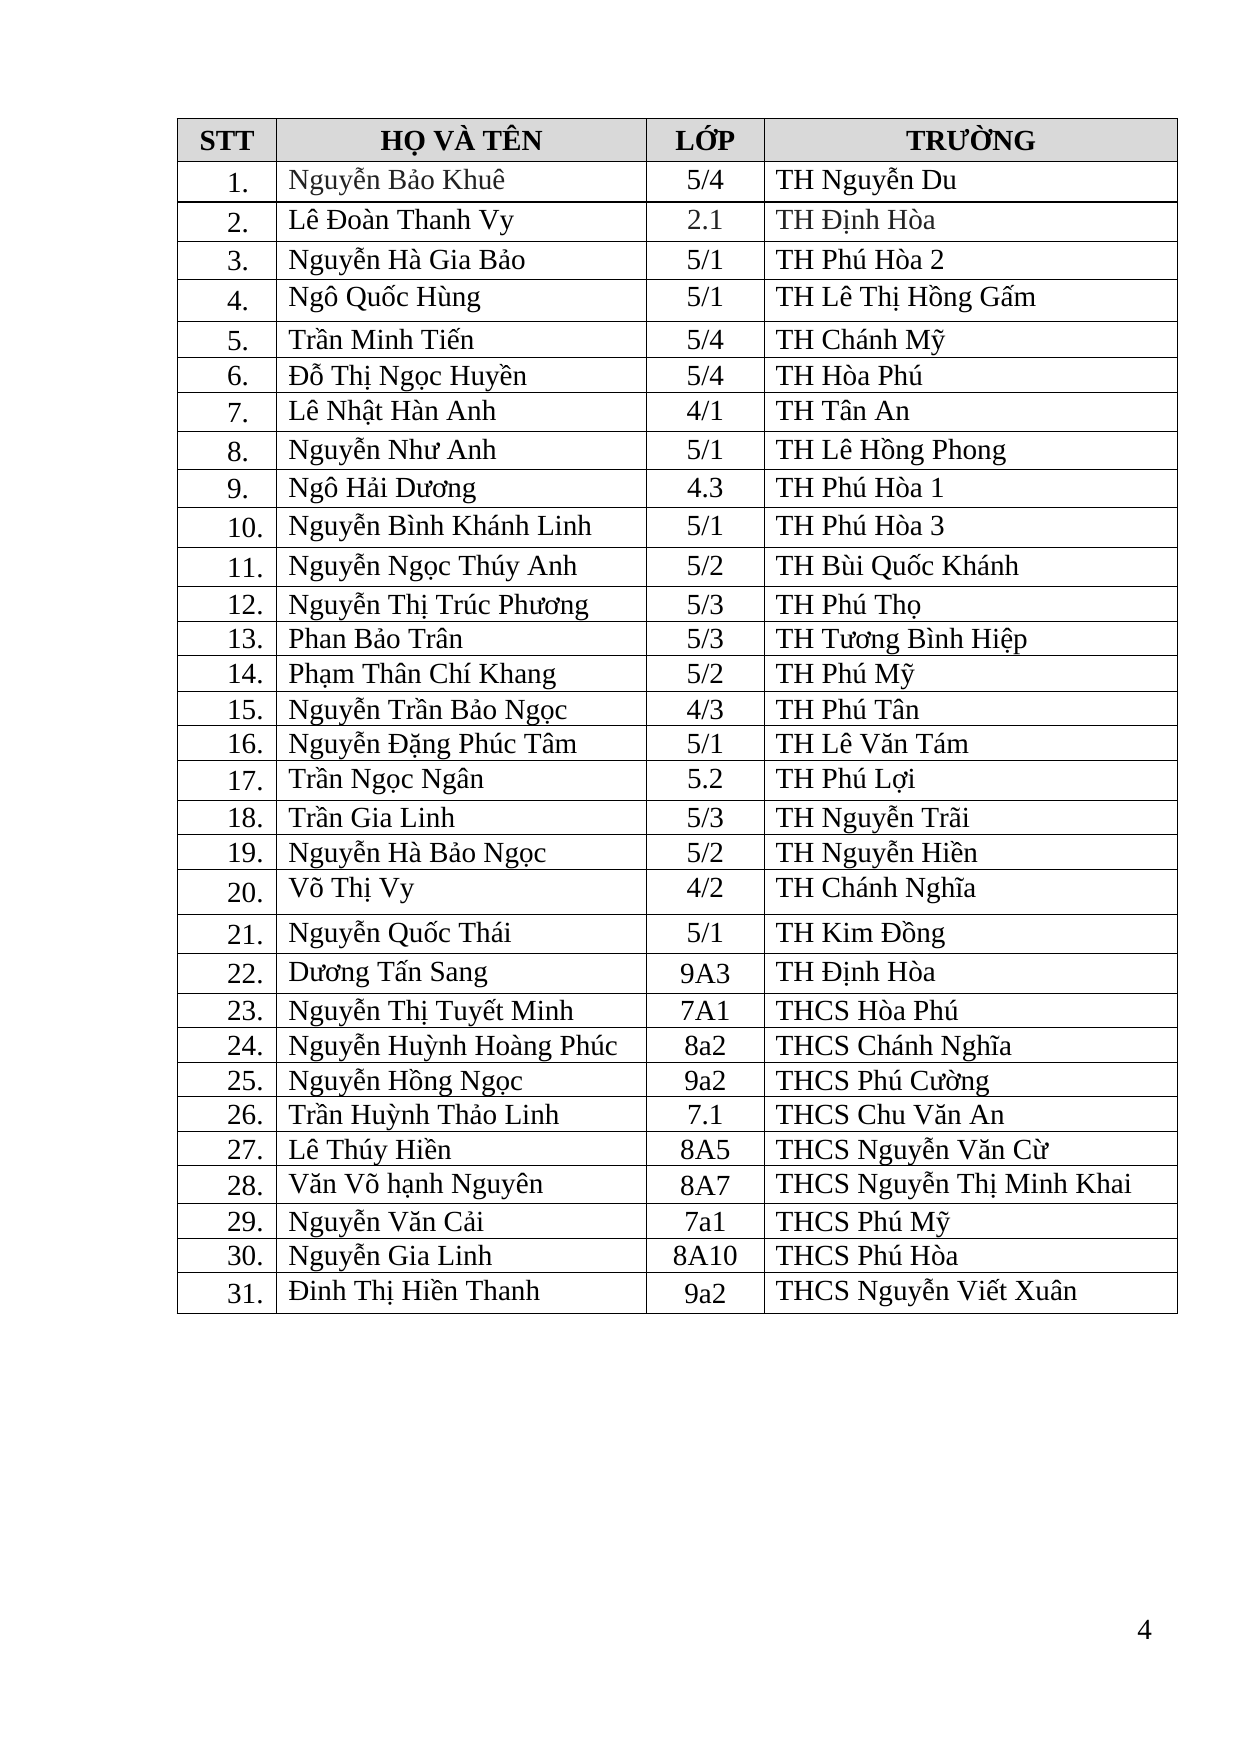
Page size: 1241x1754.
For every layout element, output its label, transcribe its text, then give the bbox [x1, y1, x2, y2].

table_cell TH Chánh Nghĩa [765, 870, 1177, 914]
table_cell Đỗ Thị Ngọc Huyền [277, 358, 646, 392]
table_cell 5/3 [647, 801, 764, 834]
table_cell Trần Huỳnh Thảo Linh [277, 1097, 646, 1131]
table_cell 5/2 [647, 835, 764, 869]
table_cell TH Nguyễn Hiền [765, 835, 1177, 869]
table_cell 4/1 [647, 393, 764, 431]
table_cell Nguyễn Hà Bảo Ngọc [277, 835, 646, 869]
table_cell [178, 203, 276, 241]
table_cell TH Kim Đồng [765, 915, 1177, 953]
table_cell [178, 1132, 276, 1165]
table_cell Trần Gia Linh [277, 801, 646, 834]
table_cell HỌ VÀ TÊN [277, 119, 646, 161]
table_cell LỚP [647, 119, 764, 161]
table_cell 5/1 [647, 508, 764, 547]
table_cell THCS Nguyễn Viết Xuân [765, 1273, 1177, 1313]
table_cell THCS Phú Hòa [765, 1239, 1177, 1272]
table_cell 5/2 [647, 548, 764, 586]
table_cell TH Tương Bình Hiệp [765, 622, 1177, 655]
table_cell 7.1 [647, 1097, 764, 1131]
table_cell Ngô Hải Dương [277, 470, 646, 507]
table_cell Đinh Thị Hiền Thanh [277, 1273, 646, 1313]
table_cell [178, 393, 276, 431]
table_cell THCS Nguyễn Thị Minh Khai [765, 1166, 1177, 1203]
table_cell [178, 162, 276, 201]
table_cell [178, 322, 276, 357]
table_cell Nguyễn Như Anh [277, 432, 646, 469]
table_cell Nguyễn Bình Khánh Linh [277, 508, 646, 547]
table_cell [178, 1239, 276, 1272]
table_cell [178, 801, 276, 834]
table_cell Trần Ngọc Ngân [277, 761, 646, 799]
table_cell 5/3 [647, 587, 764, 621]
table_cell [178, 622, 276, 655]
table_cell TH Định Hòa [765, 203, 1177, 241]
table_cell 5/3 [647, 622, 764, 655]
table_cell THCS Hòa Phú [765, 994, 1177, 1027]
table_cell Nguyễn Hồng Ngọc [277, 1063, 646, 1096]
table_cell Nguyễn Trần Bảo Ngọc [277, 692, 646, 725]
table_cell 5/4 [647, 322, 764, 357]
table_cell 2.1 [647, 203, 764, 241]
table_cell 9a2 [647, 1273, 764, 1313]
table_cell [178, 835, 276, 869]
table_cell 5/2 [647, 656, 764, 691]
table_cell Ngô Quốc Hùng [277, 280, 646, 321]
table_cell 7a1 [647, 1204, 764, 1237]
table_cell [178, 242, 276, 278]
table_cell Nguyễn Gia Linh [277, 1239, 646, 1272]
table_cell TH Hòa Phú [765, 358, 1177, 392]
table_cell [178, 1166, 276, 1203]
table_cell [178, 508, 276, 547]
table_cell 5/1 [647, 726, 764, 760]
table_cell 7A1 [647, 994, 764, 1027]
table_cell Nguyễn Quốc Thái [277, 915, 646, 953]
table_cell 8a2 [647, 1028, 764, 1062]
table_cell TH Lê Thị Hồng Gấm [765, 280, 1177, 321]
table_cell [178, 1097, 276, 1131]
table_cell 8A5 [647, 1132, 764, 1165]
table_cell 5/4 [647, 358, 764, 392]
table_cell 5/1 [647, 280, 764, 321]
table_cell [178, 587, 276, 621]
table_cell 5.2 [647, 761, 764, 799]
table_cell Nguyễn Văn Cải [277, 1204, 646, 1237]
table_cell 8A7 [647, 1166, 764, 1203]
table_cell TRƯỜNG [765, 119, 1177, 161]
table_cell STT [178, 119, 276, 161]
table_cell 4/3 [647, 692, 764, 725]
table_cell 5/4 [647, 162, 764, 201]
table_cell THCS Nguyễn Văn Cừ [765, 1132, 1177, 1165]
table_cell Lê Thúy Hiền [277, 1132, 646, 1165]
table_cell Lê Nhật Hàn Anh [277, 393, 646, 431]
table_cell TH Phú Hòa 1 [765, 470, 1177, 507]
table_cell Văn Võ hạnh Nguyên [277, 1166, 646, 1203]
table_cell TH Nguyễn Du [765, 162, 1177, 201]
table_cell Phạm Thân Chí Khang [277, 656, 646, 691]
table_cell 5/1 [647, 915, 764, 953]
table_cell [178, 656, 276, 691]
table_cell 4.3 [647, 470, 764, 507]
table_cell Trần Minh Tiến [277, 322, 646, 357]
table_cell 4/2 [647, 870, 764, 914]
table_cell [178, 548, 276, 586]
table_cell Võ Thị Vy [277, 870, 646, 914]
table_cell [178, 761, 276, 799]
table_cell TH Phú Tân [765, 692, 1177, 725]
table_cell Nguyễn Bảo Khuê [277, 162, 646, 201]
table_cell [178, 1063, 276, 1096]
table_cell Nguyễn Thị Tuyết Minh [277, 994, 646, 1027]
table_cell [178, 726, 276, 760]
table_cell TH Tân An [765, 393, 1177, 431]
table_cell [178, 358, 276, 392]
table_cell 9a2 [647, 1063, 764, 1096]
table_cell [178, 994, 276, 1027]
table_cell [178, 1028, 276, 1062]
table_cell Nguyễn Ngọc Thúy Anh [277, 548, 646, 586]
table_cell 9A3 [647, 954, 764, 992]
table_cell Nguyễn Thị Trúc Phương [277, 587, 646, 621]
table_cell TH Định Hòa [765, 954, 1177, 992]
table_cell TH Bùi Quốc Khánh [765, 548, 1177, 586]
table_cell [178, 470, 276, 507]
table_cell TH Phú Hòa 2 [765, 242, 1177, 278]
table_cell TH Phú Hòa 3 [765, 508, 1177, 547]
table_cell 5/1 [647, 242, 764, 278]
table_cell THCS Phú Mỹ [765, 1204, 1177, 1237]
table_cell TH Chánh Mỹ [765, 322, 1177, 357]
table_cell [178, 1204, 276, 1237]
table_cell [178, 280, 276, 321]
table_cell [178, 1273, 276, 1313]
table_cell THCS Phú Cường [765, 1063, 1177, 1096]
table_cell Phan Bảo Trân [277, 622, 646, 655]
table_cell [178, 954, 276, 992]
table_cell Nguyễn Hà Gia Bảo [277, 242, 646, 278]
table_cell Dương Tấn Sang [277, 954, 646, 992]
table_cell 5/1 [647, 432, 764, 469]
table_cell 8A10 [647, 1239, 764, 1272]
table_cell Nguyễn Đặng Phúc Tâm [277, 726, 646, 760]
table_cell TH Nguyễn Trãi [765, 801, 1177, 834]
table_cell TH Lê Hồng Phong [765, 432, 1177, 469]
table_cell [178, 692, 276, 725]
table_cell TH Lê Văn Tám [765, 726, 1177, 760]
table_cell Nguyễn Huỳnh Hoàng Phúc [277, 1028, 646, 1062]
table_cell [178, 915, 276, 953]
table_cell Lê Đoàn Thanh Vy [277, 203, 646, 241]
table_cell THCS Chu Văn An [765, 1097, 1177, 1131]
table_cell TH Phú Lợi [765, 761, 1177, 799]
table_cell [178, 432, 276, 469]
table_cell [178, 870, 276, 914]
table_cell TH Phú Mỹ [765, 656, 1177, 691]
table_cell TH Phú Thọ [765, 587, 1177, 621]
table_cell THCS Chánh Nghĩa [765, 1028, 1177, 1062]
